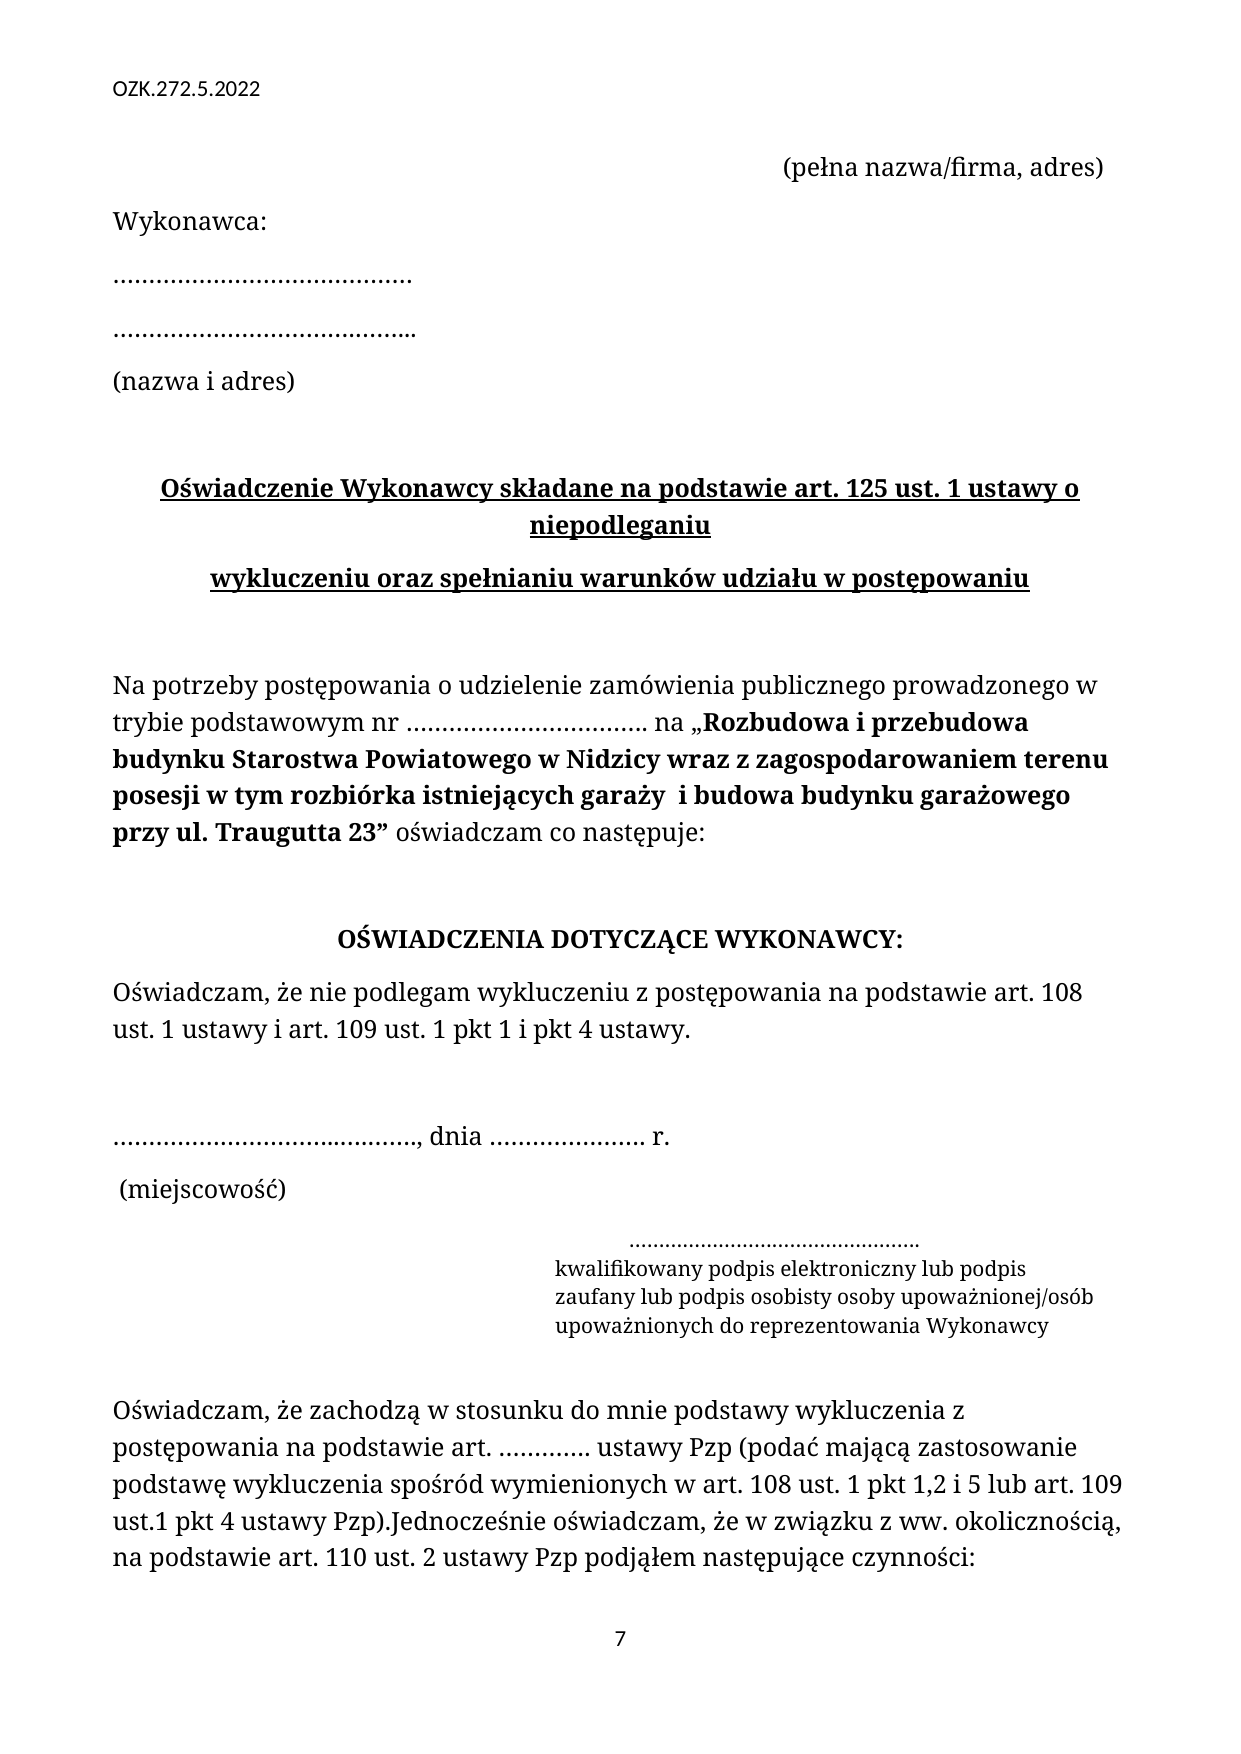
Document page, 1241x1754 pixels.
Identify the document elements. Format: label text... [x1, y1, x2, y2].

text Na potrzeby postępowania o udzielenie zamówienia publicznego prowadzonego w trybie podstawowym nr ……………………………. na „Rozbudowa i przebudowa budynku Starostwa Powiatowego w Nidzicy wraz z zagospodarowaniem terenu posesji w tym rozbiórka istniejących garaży i budowa budynku garażowego przy ul. Traugutta 23” oświadczam co następuje: [112, 668, 1128, 849]
text (pełna nazwa/firma, adres) [702, 150, 1128, 184]
text OŚWIADCZENIA DOTYCZĄCE WYKONAWCY: [112, 922, 1128, 956]
text kwalifikowany podpis elektroniczny lub podpis [555, 1254, 1128, 1282]
text wykluczeniu oraz spełnianiu warunków udziału w postępowaniu [112, 561, 1128, 595]
text zaufany lub podpis osobisty osoby upoważnionej/osób [481, 1282, 1128, 1311]
text …………………………..….……., dnia …………………. r. [112, 1119, 1128, 1153]
text Oświadczenie Wykonawcy składane na podstawie art. 125 ust. 1 ustawy o niepodleganiu [112, 471, 1128, 541]
text …………………………………… [112, 257, 1128, 291]
text Wykonawca: [112, 203, 1128, 237]
text …………………………….……... [112, 310, 1128, 344]
text (nazwa i adres) [112, 364, 1128, 398]
text upoważnionych do reprezentowania Wykonawcy [481, 1311, 1128, 1339]
text (miejscowość) [112, 1172, 1128, 1206]
text Oświadczam, że nie podlegam wykluczeniu z postępowania na podstawie art. 108 ust. 1 ustawy i art. 109 ust. 1 pkt 1 i pkt 4 ustawy. [112, 975, 1128, 1046]
text Oświadczam, że zachodzą w stosunku do mnie podstawy wykluczenia z postępowania na podstawie art. …………. ustawy Pzp (podać mającą zastosowanie podstawę wykluczenia spośród wymienionych w art. 108 ust. 1 pkt 1,2 i 5 lub art. 109 ust.1 pkt 4 ustawy Pzp).Jednocześnie oświadczam, że w związku z ww. okolicznością, na podstawie art. 110 ust. 2 ustawy Pzp podjąłem następujące czynności: [112, 1393, 1128, 1574]
text …………………………………………. [555, 1226, 1128, 1254]
